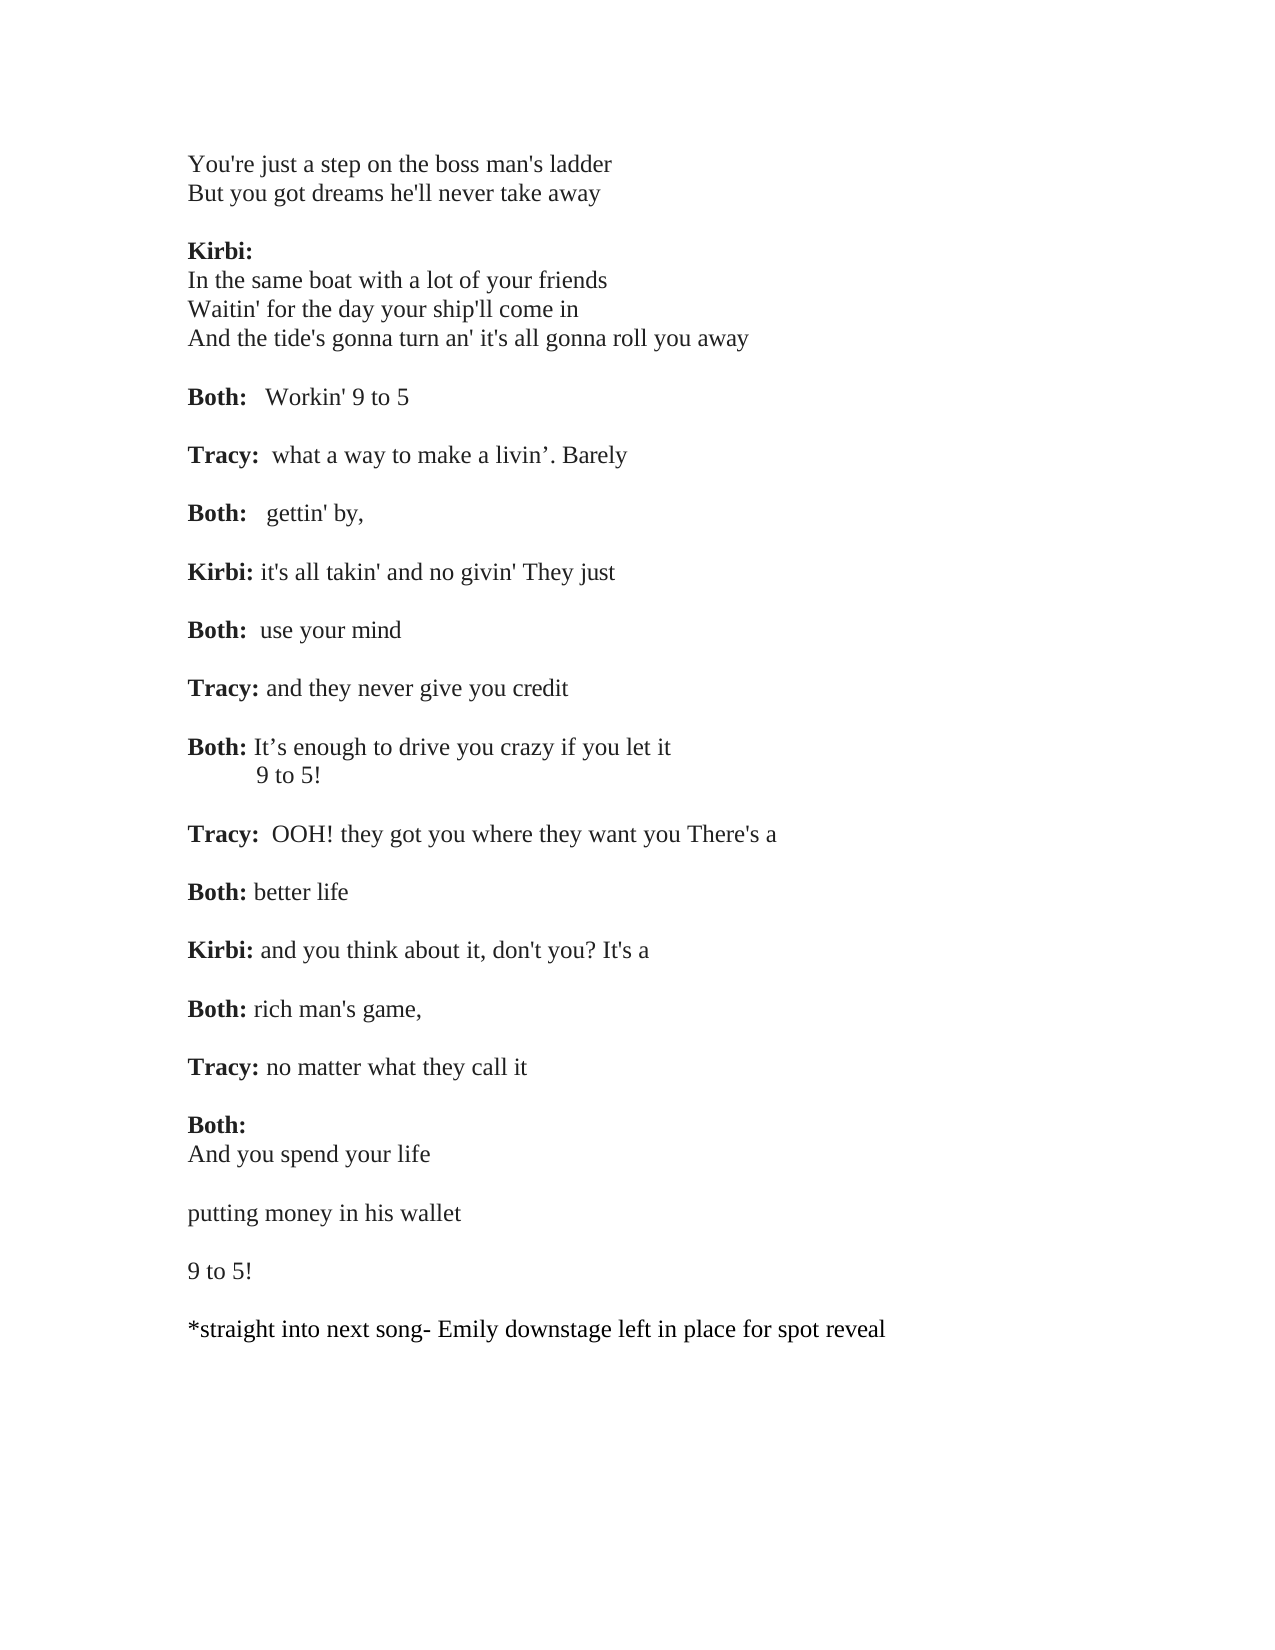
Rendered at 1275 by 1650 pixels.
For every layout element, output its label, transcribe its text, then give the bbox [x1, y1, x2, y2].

text You're just a step on the boss man's ladder But you got dreams he'll never take away [187, 149, 639, 207]
text Both: rich man's game, [187, 994, 1189, 1022]
text Tracy: OOH! they got you where they want you There's a [187, 819, 1189, 847]
text Kirbi: and you think about it, don't you? It's a [187, 935, 1189, 964]
text And you spend your life putting money in his wallet 9 to 5! [187, 1139, 463, 1285]
text Both: [187, 1110, 1189, 1139]
text Kirbi: [187, 236, 1189, 265]
text Both: It’s enough to drive you crazy if you let it 9 to 5! [187, 732, 672, 789]
text *straight into next song- Emily downstage left in place for spot reveal [187, 1314, 1189, 1343]
text In the same boat with a lot of your friends Waitin' for the day your ship'll come in [187, 266, 672, 323]
text Both: use your mind [187, 615, 1189, 644]
text Tracy: and they never give you credit [187, 673, 1189, 702]
text Both: Workin' 9 to 5 [187, 382, 1189, 411]
text And the tide's gonna turn an' it's all gonna roll you away [187, 323, 1189, 352]
text Both: better life [187, 877, 1189, 906]
text Tracy: no matter what they call it [187, 1052, 1189, 1081]
text Kirbi: it's all takin' and no givin' They just [187, 557, 1189, 586]
text Both: gettin' by, [187, 498, 1189, 527]
text Tracy: what a way to make a livin’. Barely [187, 440, 1189, 469]
